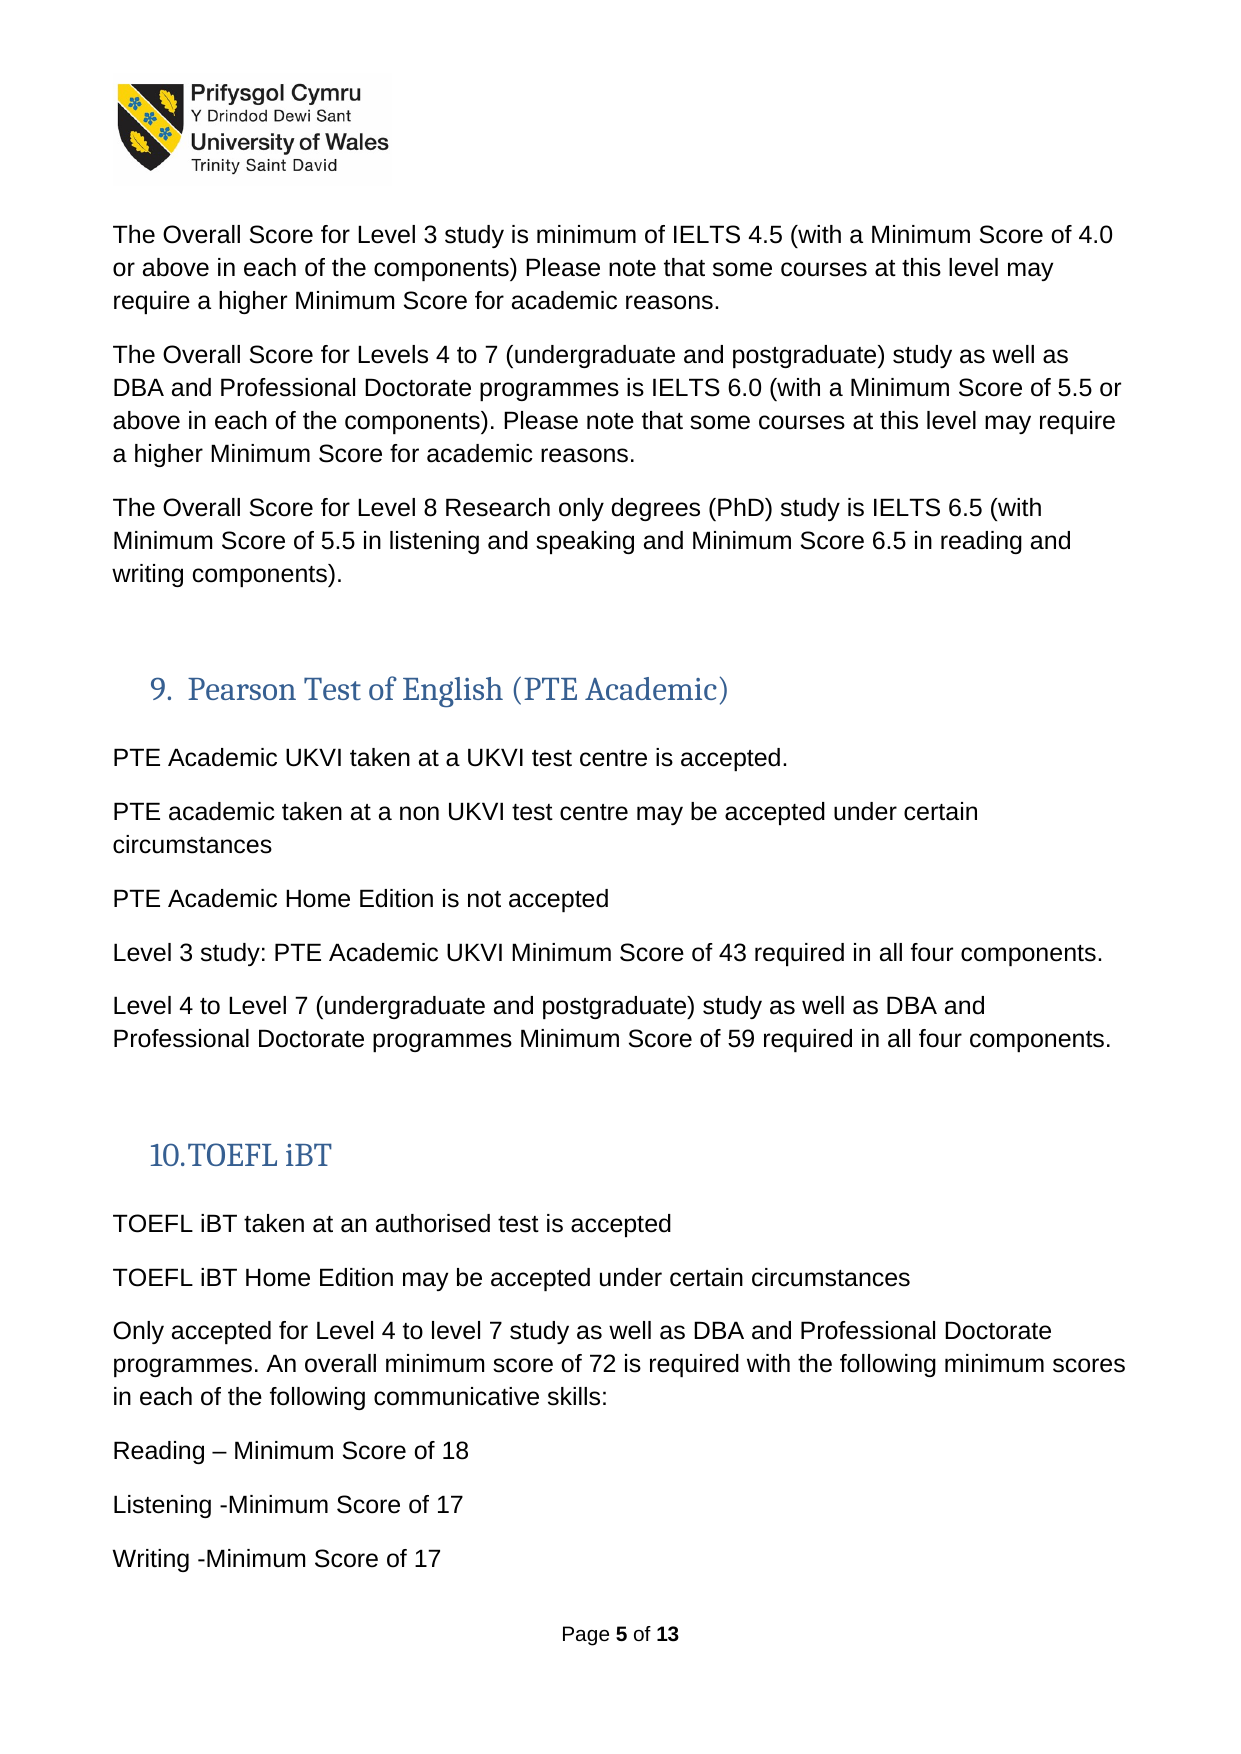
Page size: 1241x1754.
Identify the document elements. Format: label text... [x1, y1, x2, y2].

text PTE Academic UKVI taken at a UKVI test centre is accepted. [112, 743, 1128, 772]
text PTE Academic Home Edition is not accepted [112, 884, 1128, 912]
text TOEFL iBT taken at an authorised test is accepted [112, 1209, 1128, 1237]
text Reading – Minimum Score of 18 [112, 1436, 1128, 1465]
subtitle Pearson Test of English (PTE Academic) [150, 671, 1128, 709]
text The Overall Score for Levels 4 to 7 (undergraduate and postgraduate) study as well as DBA and Professional Doctorate programmes is IELTS 6.0 (with a Minimum Score of 5.5 or above in each of the components). Please note that some courses at this level may require a higher Minimum Score for academic reasons. [112, 340, 1128, 467]
text Level 3 study: PTE Academic UKVI Minimum Score of 43 required in all four components. [112, 937, 1128, 966]
text The Overall Score for Level 8 Research only degrees (PhD) study is IELTS 6.5 (with Minimum Score of 5.5 in listening and speaking and Minimum Score 6.5 in reading and writing components). [112, 493, 1128, 587]
text Writing -Minimum Score of 17 [112, 1544, 1128, 1573]
text Level 4 to Level 7 (undergraduate and postgraduate) study as well as DBA and Professional Doctorate programmes Minimum Score of 59 required in all four components. [112, 991, 1128, 1053]
picture [112, 73, 392, 186]
text The Overall Score for Level 3 study is minimum of IELTS 4.5 (with a Minimum Score of 4.0 or above in each of the components) Please note that some courses at this level may require a higher Minimum Score for academic reasons. [112, 220, 1128, 314]
text PTE academic taken at a non UKVI test centre may be accepted under certain circumstances [112, 797, 1128, 858]
text Listening -Minimum Score of 17 [112, 1490, 1128, 1519]
subtitle TOEFL iBT [150, 1136, 1128, 1174]
text TOEFL iBT Home Edition may be accepted under certain circumstances [112, 1262, 1128, 1291]
text Only accepted for Level 4 to level 7 study as well as DBA and Professional Doctorate programmes. An overall minimum score of 72 is required with the following minimum scores in each of the following communicative skills: [112, 1316, 1128, 1411]
